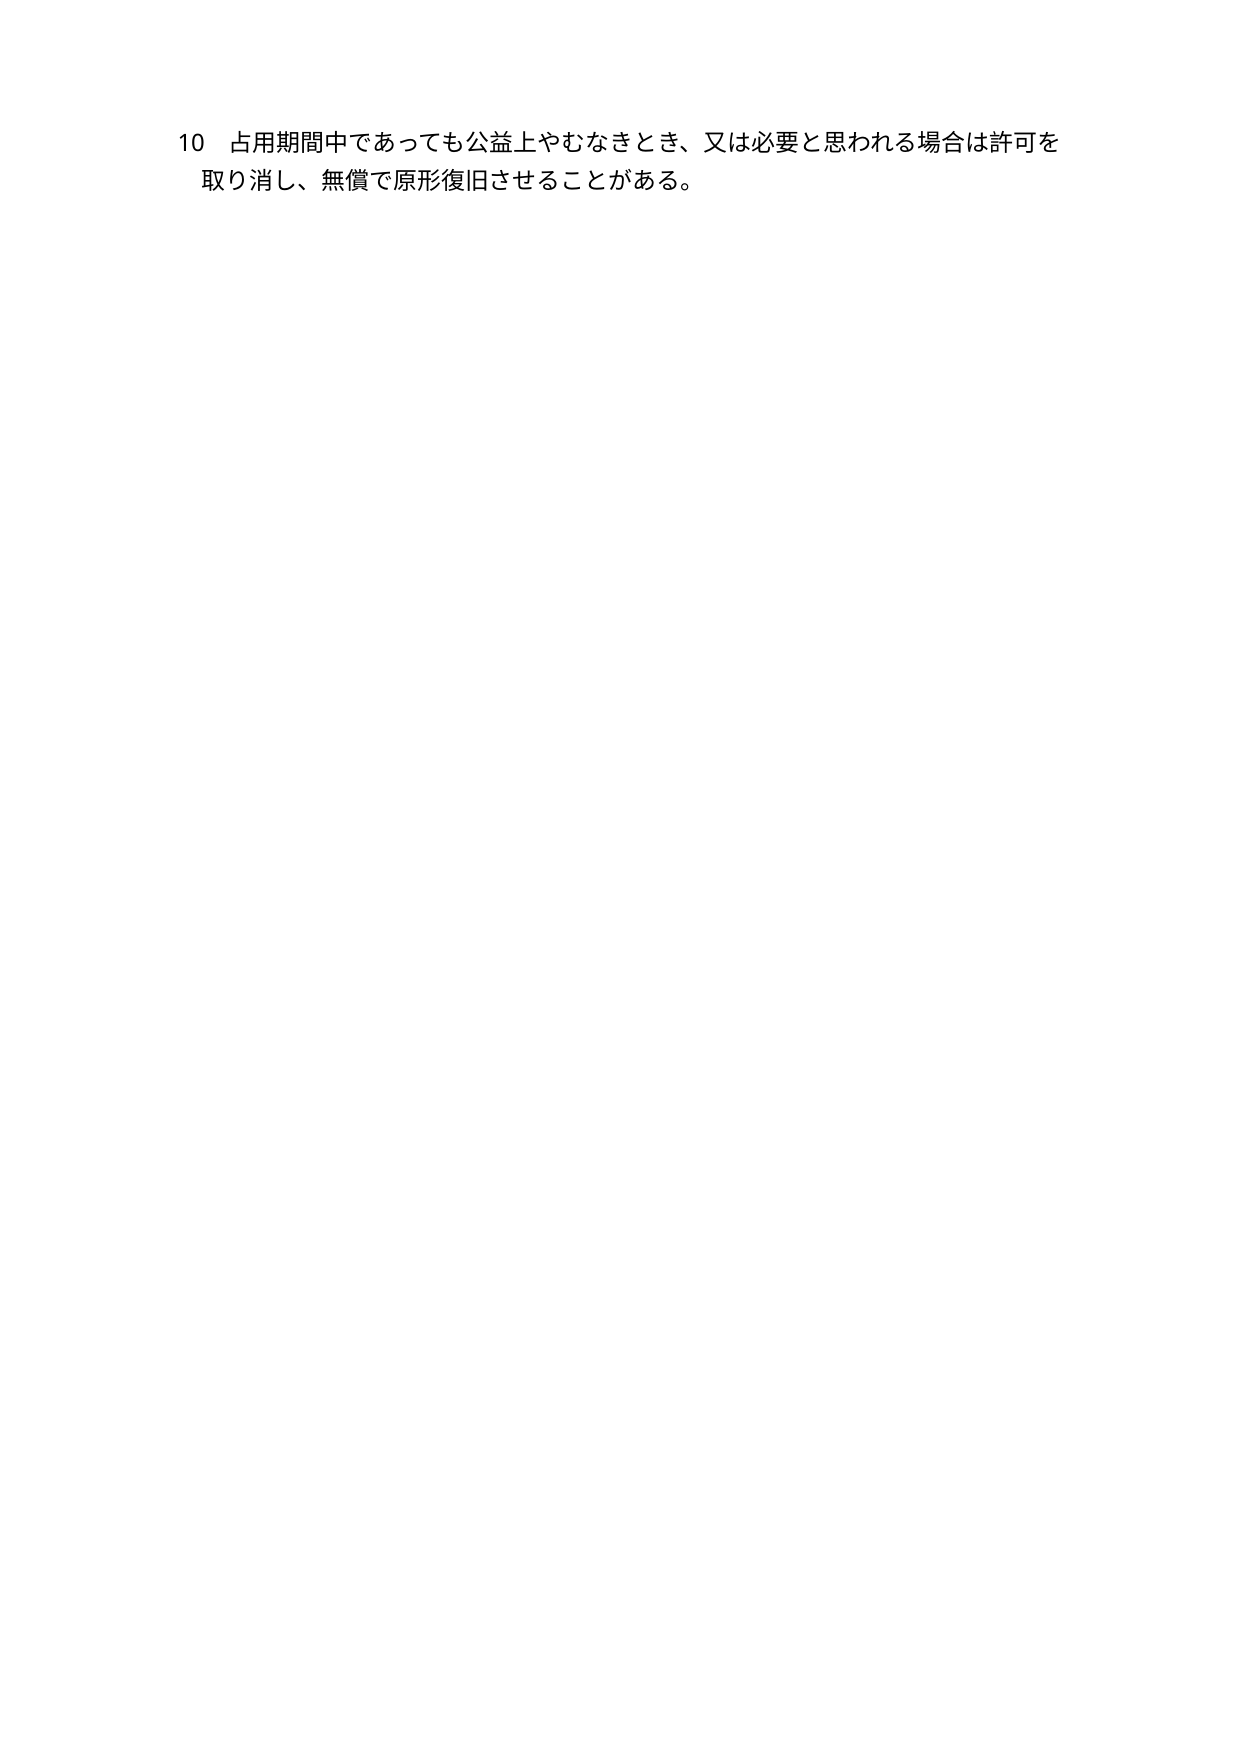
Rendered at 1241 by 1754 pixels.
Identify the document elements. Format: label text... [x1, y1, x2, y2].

text 10 占用期間中であっても公益上やむなきとき、又は必要と思われる場合は許可を取り消し、無償で原形復旧させることがある。 [177, 122, 1063, 197]
